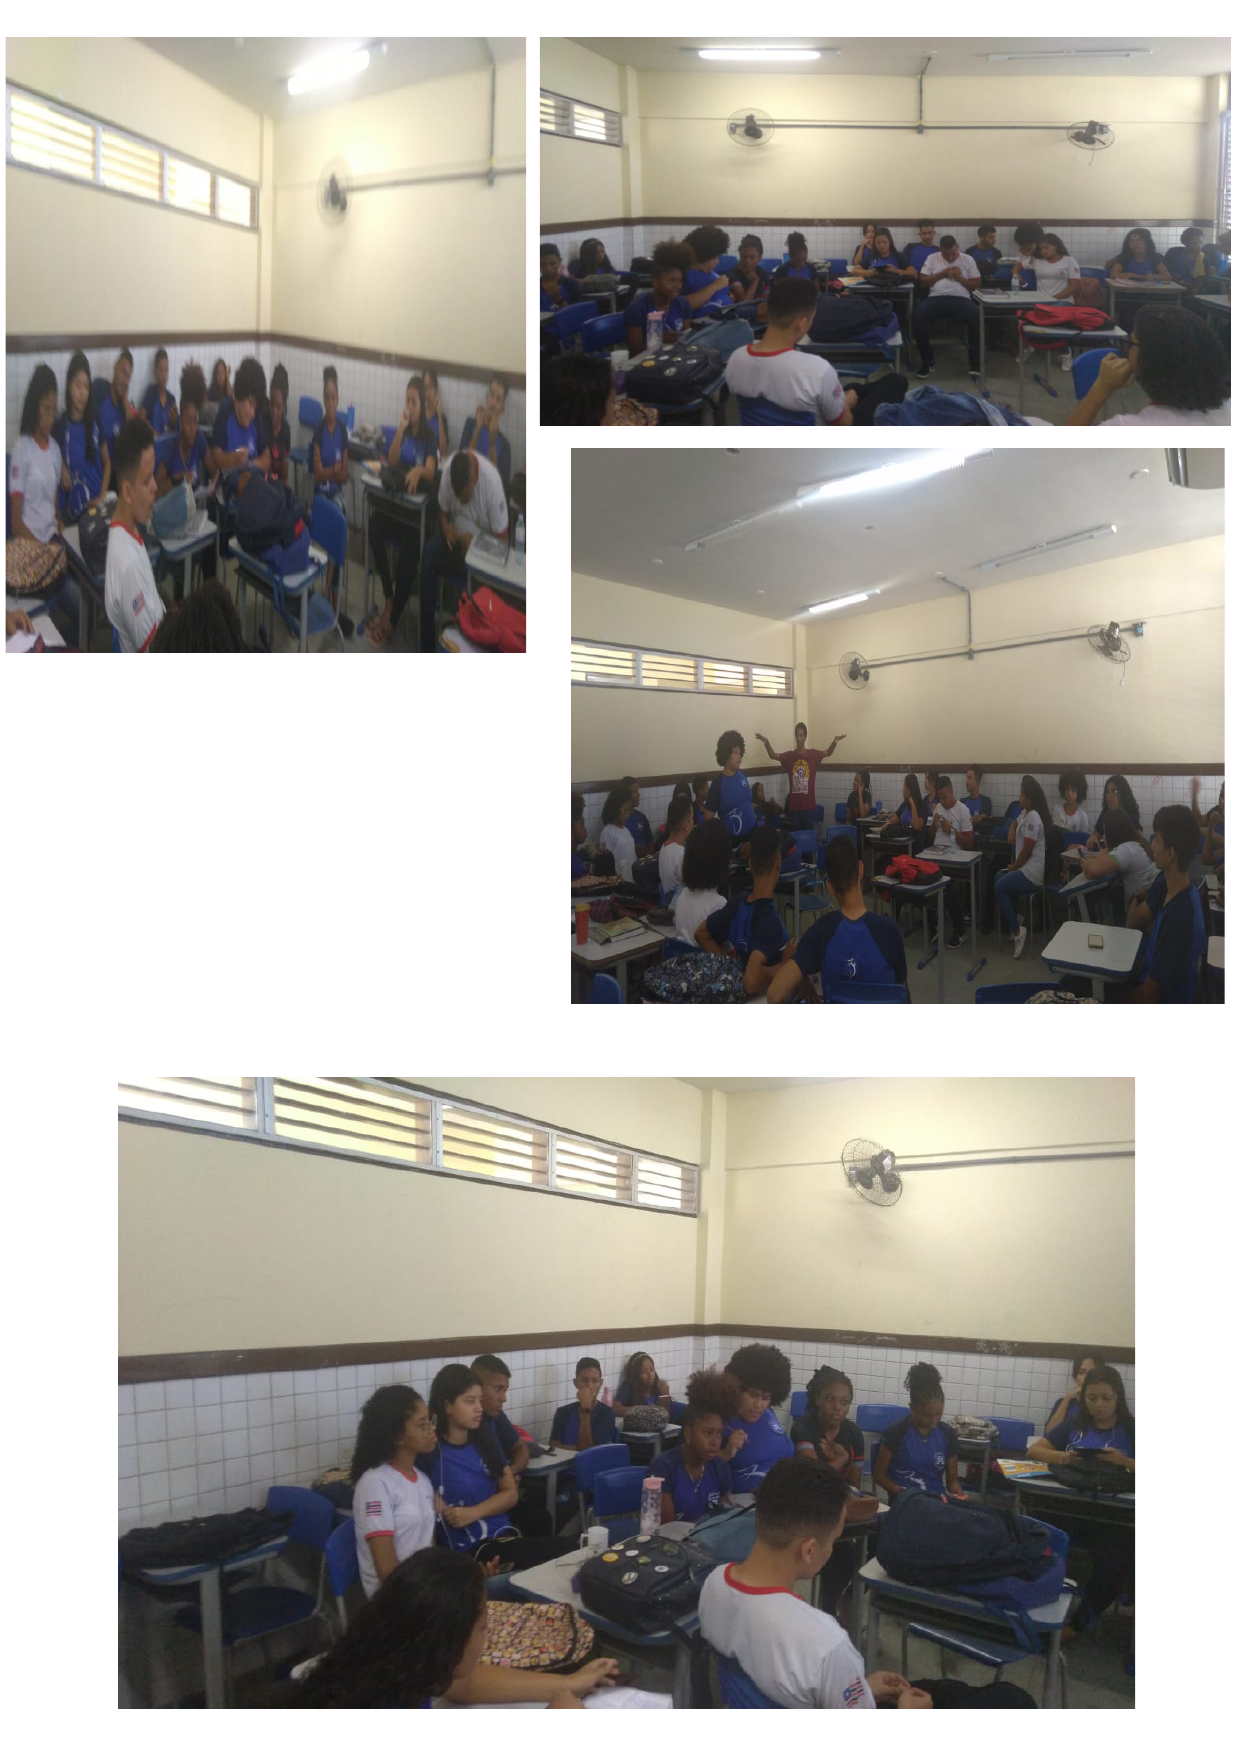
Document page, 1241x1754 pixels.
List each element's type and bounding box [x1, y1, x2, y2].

picture [539, 37, 1231, 426]
picture [118, 1077, 1136, 1709]
picture [5, 37, 527, 653]
picture [571, 448, 1225, 1004]
